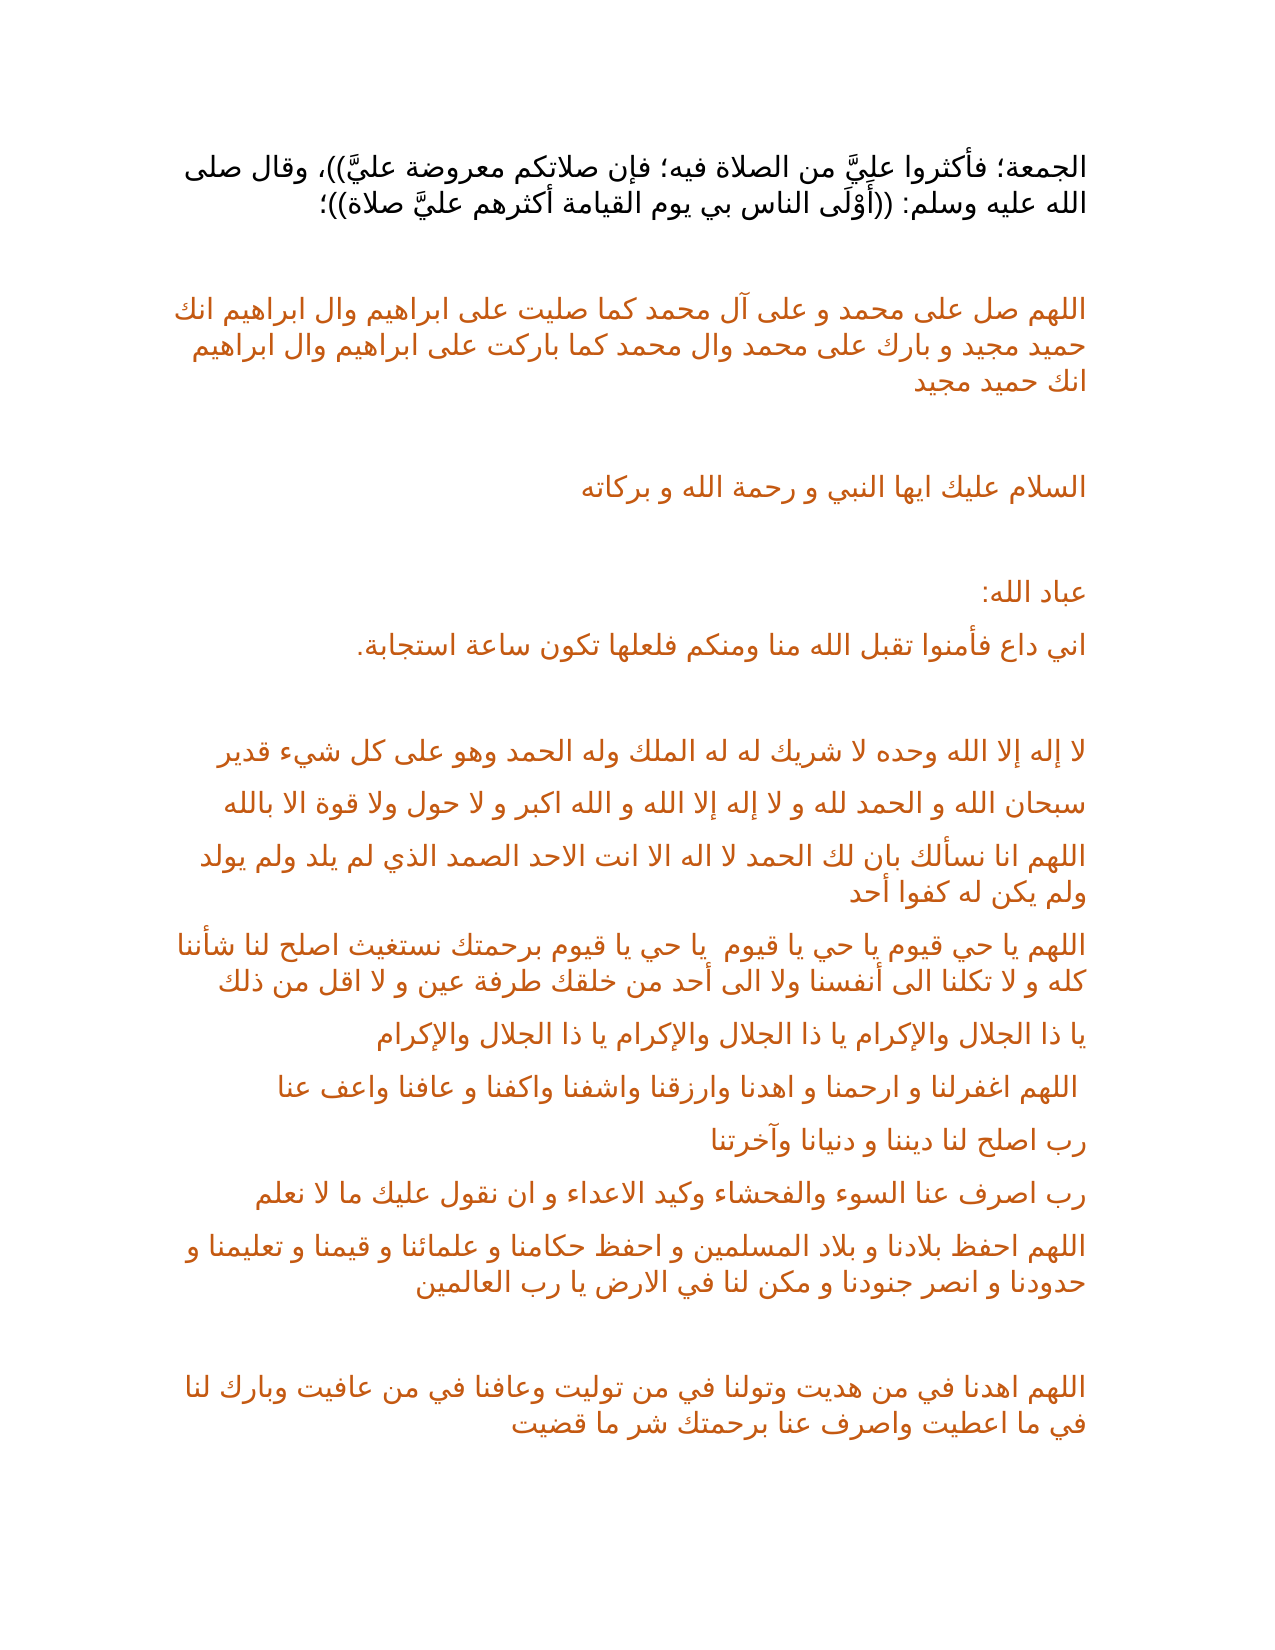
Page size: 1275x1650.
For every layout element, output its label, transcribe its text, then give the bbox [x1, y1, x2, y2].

text اني داع فأمنوا تقبل الله منا ومنكم فلعلها تكون ساعة استجابة. [150, 628, 1087, 662]
text رب اصرف عنا السوء والفحشاء وكيد الاعداء و ان نقول عليك ما لا نعلم [150, 1176, 1087, 1209]
text اللهم اهدنا في من هديت وتولنا في من توليت وعافنا في من عافيت وبارك لنا في ما اعطيت واصرف عنا برحمتك شر ما قضيت [150, 1370, 1087, 1440]
text السلام عليك ايها النبي و رحمة الله و بركاته [150, 470, 1087, 503]
text لا إله إلا الله وحده لا شريك له له الملك وله الحمد وهو على كل شيء قدير [150, 734, 1087, 767]
text سبحان الله و الحمد لله و لا إله إلا الله و الله اكبر و لا حول ولا قوة الا بالله [150, 787, 1087, 820]
text اللهم اغفرلنا و ارحمنا و اهدنا وارزقنا واشفنا واكفنا و عافنا واعف عنا [150, 1070, 1087, 1104]
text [150, 150, 1087, 220]
text رب اصلح لنا ديننا و دنيانا وآخرتنا [150, 1123, 1087, 1156]
text اللهم يا حي قيوم يا حي يا قيوم يا حي يا قيوم برحمتك نستغيث اصلح لنا شأننا كله و لا تكلنا الى أنفسنا ولا الى أحد من خلقك طرفة عين و لا اقل من ذلك [150, 928, 1087, 998]
text اللهم انا نسألك بان لك الحمد لا اله الا انت الاحد الصمد الذي لم يلد ولم يولد ولم يكن له كفوا أحد [150, 839, 1087, 909]
text عباد الله: [150, 575, 1087, 609]
text اللهم احفظ بلادنا و بلاد المسلمين و احفظ حكامنا و علمائنا و قيمنا و تعليمنا و حدودنا و انصر جنودنا و مكن لنا في الارض يا رب العالمين [150, 1228, 1087, 1298]
text يا ذا الجلال والإكرام يا ذا الجلال والإكرام يا ذا الجلال والإكرام [150, 1017, 1087, 1051]
text اللهم صل على محمد و على آل محمد كما صليت على ابراهيم وال ابراهيم انك حميد مجيد و بارك على محمد وال محمد كما باركت على ابراهيم وال ابراهيم انك حميد مجيد [150, 292, 1087, 398]
